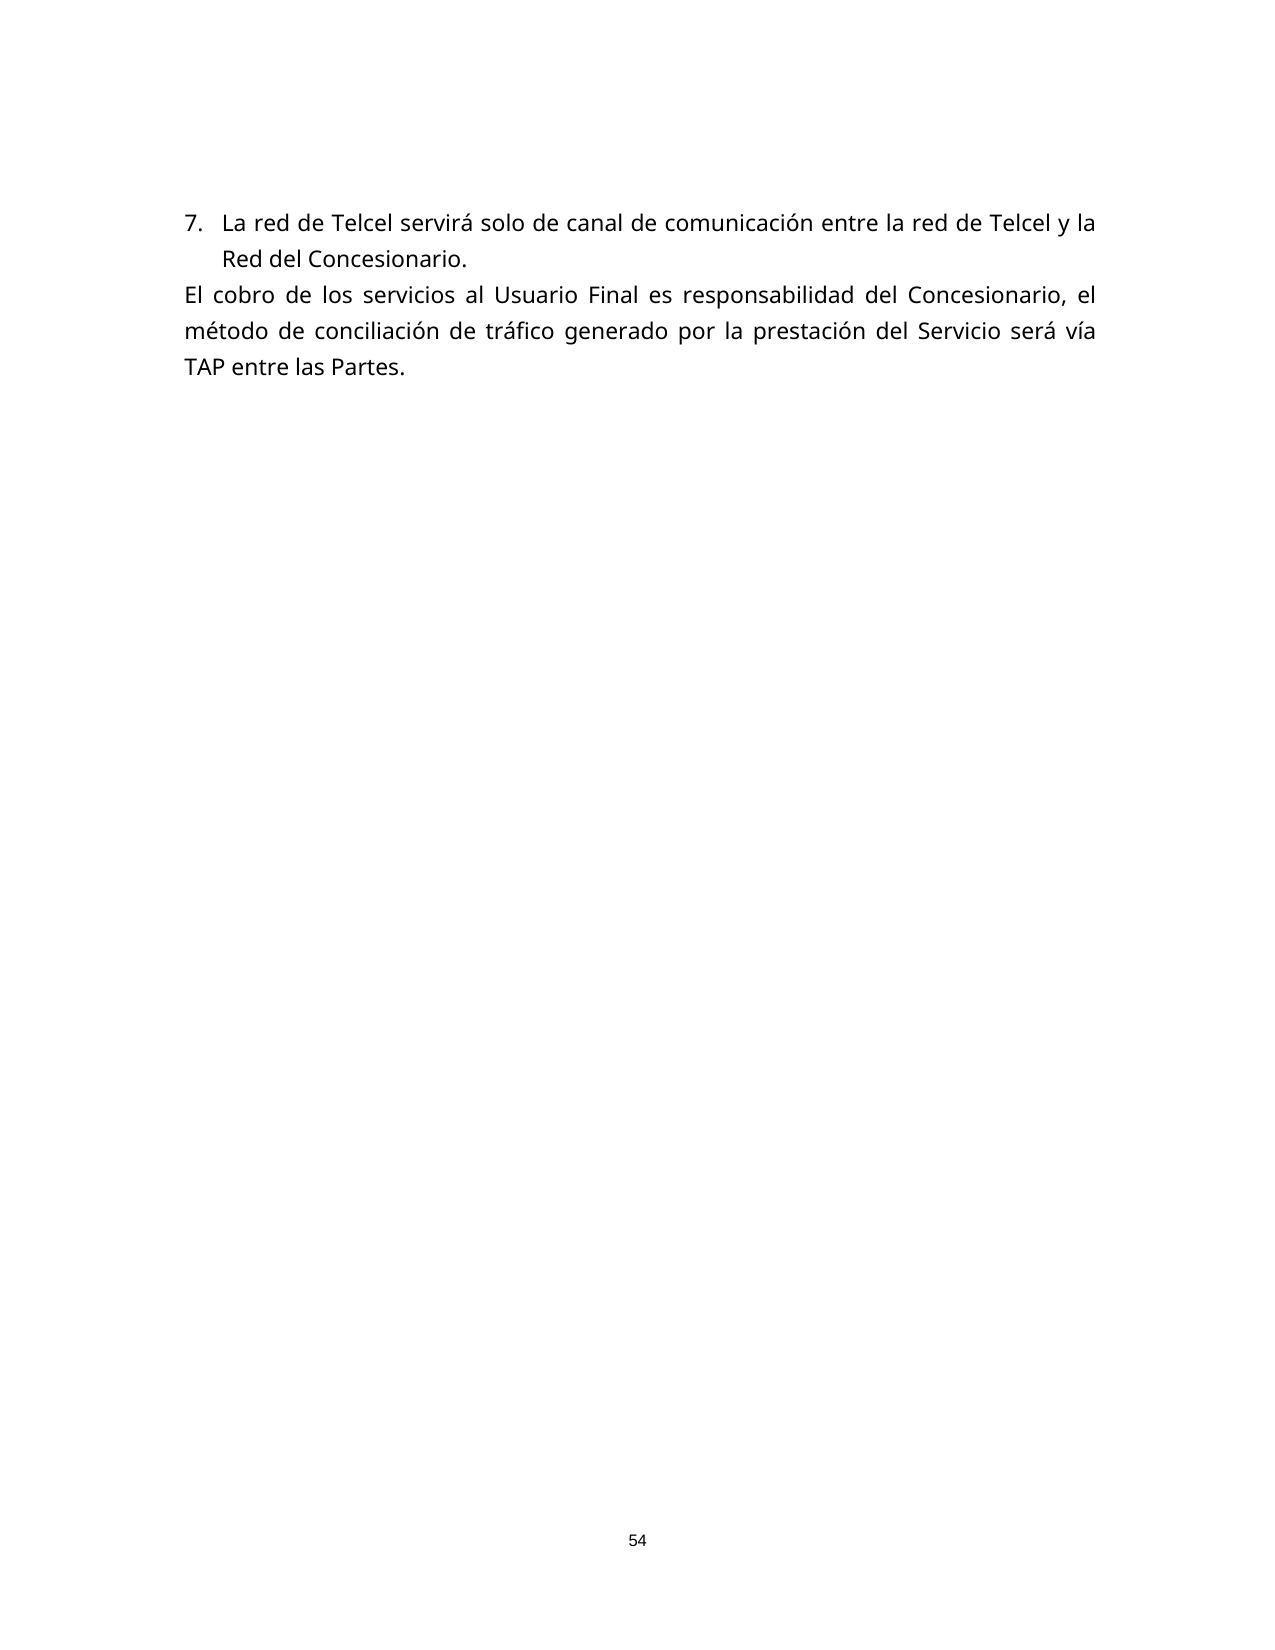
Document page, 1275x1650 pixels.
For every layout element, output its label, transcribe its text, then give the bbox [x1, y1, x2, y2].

list La red de Telcel servirá solo de canal de comunicación entre la red de Telcel y la Red del Concesionario. [184, 207, 1098, 274]
list El cobro de los servicios al Usuario Final es responsabilidad del Concesionario, el método de conciliación de tráfico generado por la prestación del Servicio será vía TAP entre las Partes. [184, 279, 1098, 382]
